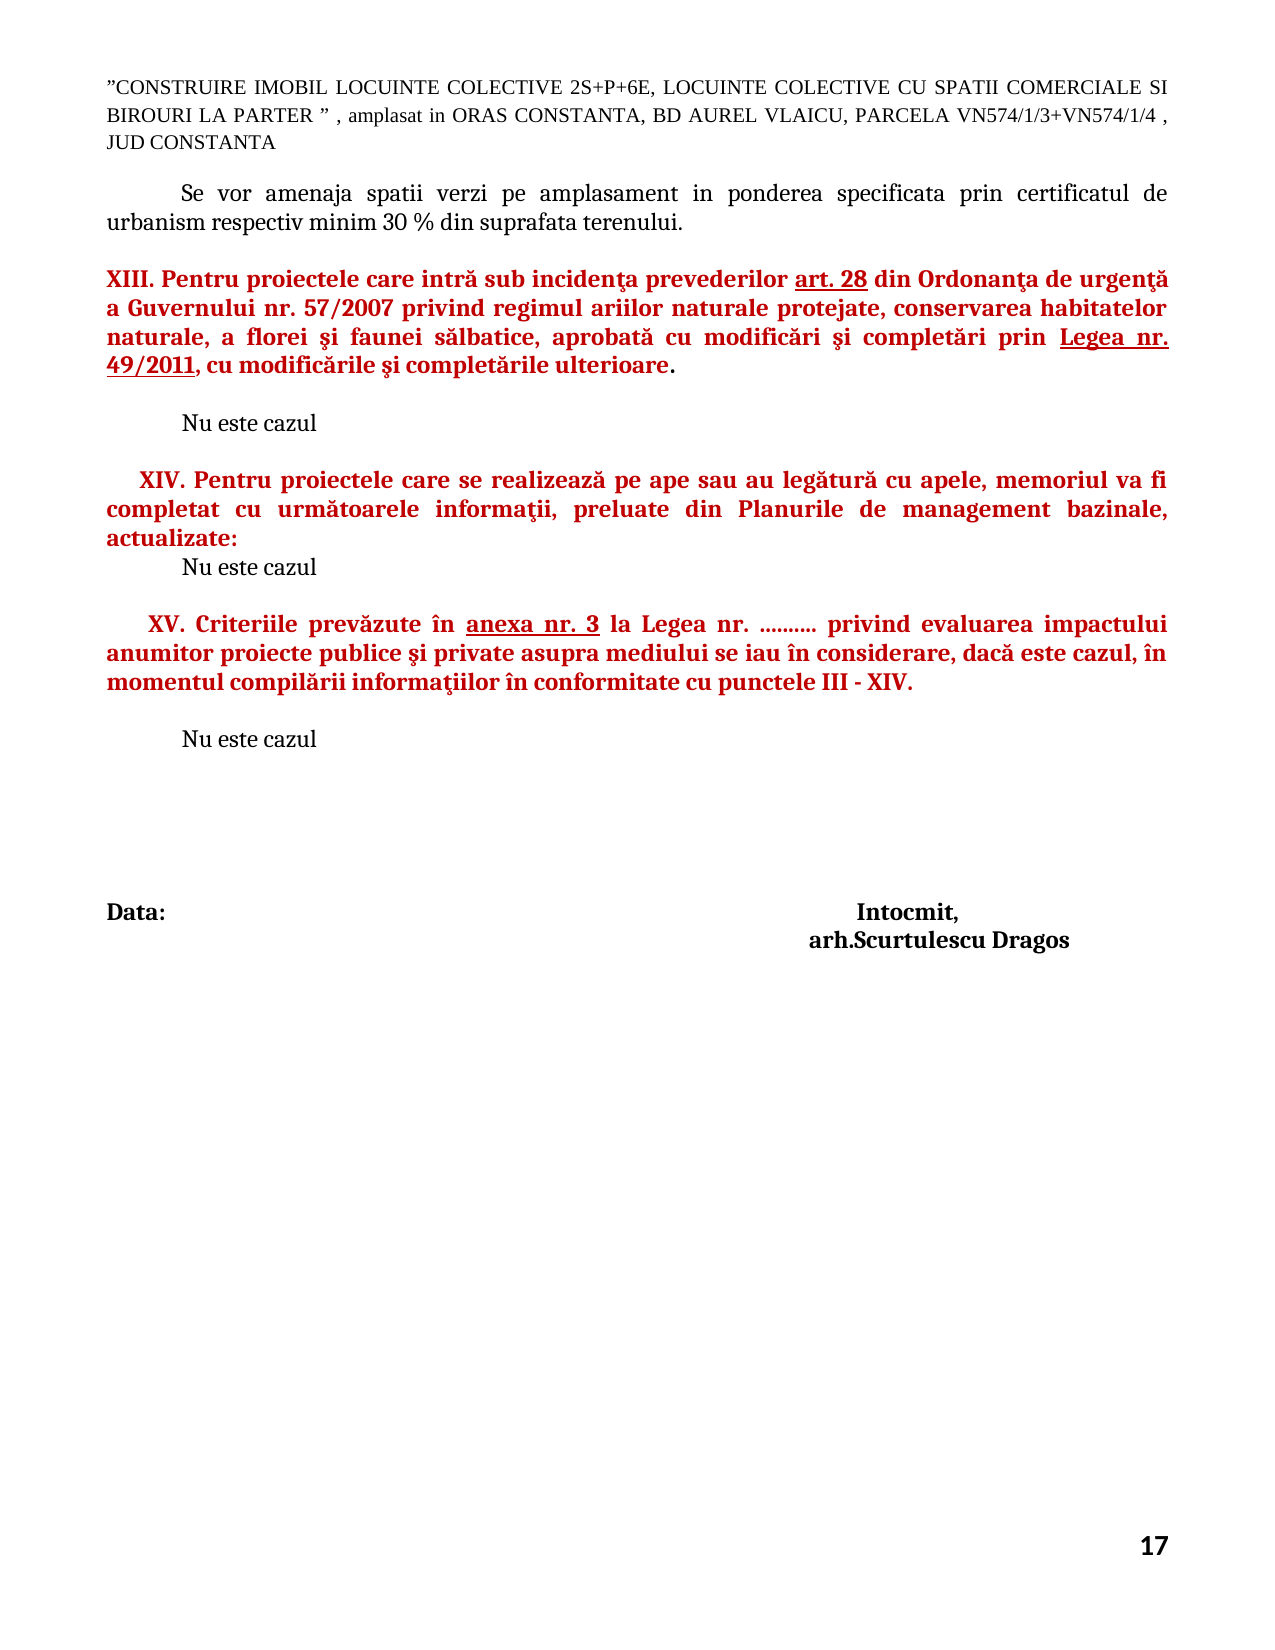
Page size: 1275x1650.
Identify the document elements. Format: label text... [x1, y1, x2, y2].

text Data: Intocmit, [106, 898, 1169, 926]
text Nu este cazul [106, 725, 1169, 754]
text arh.Scurtulescu Dragos [106, 926, 1169, 955]
text XV. Criteriile prevăzute în anexa nr. 3 la Legea nr. .......... privind evaluarea impactului anumitor proiecte publice şi private asupra mediului se iau în considerare, dacă este cazul, în momentul compilării informaţiilor în conformitate cu punctele III - XIV. [106, 610, 1169, 696]
text Se vor amenaja spatii verzi pe amplasament in ponderea specificata prin certificatul de urbanism respectiv minim 30 % din suprafata terenului. [106, 179, 1169, 236]
text XIII. Pentru proiectele care intră sub incidenţa prevederilor art. 28 din Ordonanţa de urgenţă a Guvernului nr. 57/2007 privind regimul ariilor naturale protejate, conservarea habitatelor naturale, a florei şi faunei sălbatice, aprobată cu modificări şi completări prin Legea nr. 49/2011, cu modificările şi completările ulterioare. [106, 265, 1169, 380]
text Nu este cazul [106, 409, 1169, 438]
text Nu este cazul [106, 553, 1169, 581]
text XIV. Pentru proiectele care se realizează pe ape sau au legătură cu apele, memoriul va fi completat cu următoarele informaţii, preluate din Planurile de management bazinale, actualizate: [106, 466, 1169, 553]
